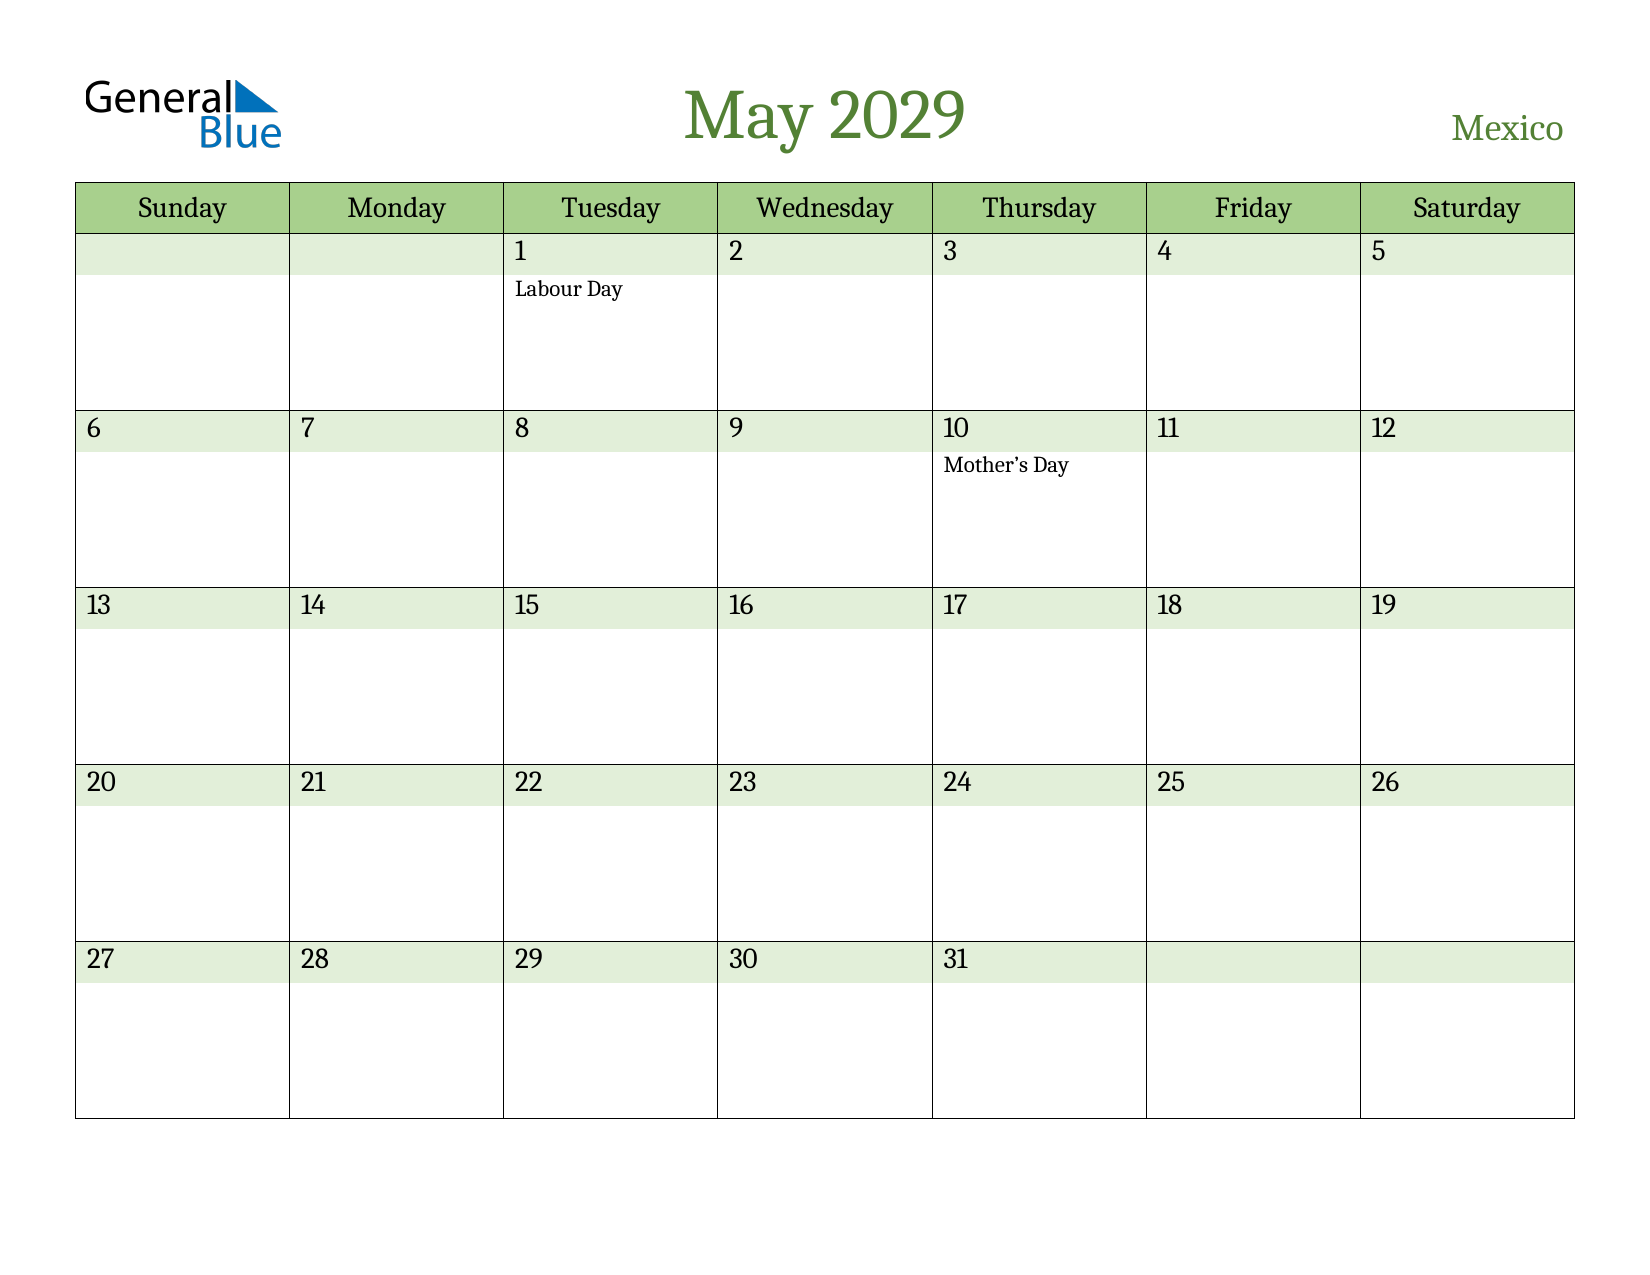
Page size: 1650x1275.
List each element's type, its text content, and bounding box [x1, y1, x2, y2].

table_cell 17 [933, 588, 1146, 629]
table_cell 25 [1147, 765, 1360, 806]
table_cell 15 [504, 588, 717, 629]
table_cell [76, 452, 289, 587]
table_cell 11 [1147, 411, 1360, 452]
table_cell [1147, 629, 1360, 764]
table_cell [290, 629, 503, 764]
table_cell 30 [718, 942, 932, 983]
table_cell [504, 983, 717, 1118]
table_cell Monday [290, 183, 503, 233]
table_cell Tuesday [504, 183, 717, 233]
table_cell 2 [718, 234, 932, 275]
table_cell 7 [290, 411, 503, 452]
table_cell 9 [718, 411, 932, 452]
table_cell [718, 452, 932, 587]
table_cell [76, 629, 289, 764]
table_cell Wednesday [718, 183, 932, 233]
table_cell 6 [76, 411, 289, 452]
picture [86, 80, 281, 148]
table_cell [290, 452, 503, 587]
table_cell [1361, 452, 1574, 587]
table_cell 22 [504, 765, 717, 806]
table_cell 24 [933, 765, 1146, 806]
table_cell [1361, 983, 1574, 1118]
table_cell [504, 629, 717, 764]
table_cell 21 [290, 765, 503, 806]
table_cell [1147, 275, 1360, 410]
table_header May 2029 [504, 75, 1146, 182]
table_cell [1361, 275, 1574, 410]
table_cell [1361, 942, 1574, 983]
table_cell 12 [1361, 411, 1574, 452]
table_cell 3 [933, 234, 1146, 275]
table_cell 20 [76, 765, 289, 806]
table_cell [290, 234, 503, 275]
table_cell 27 [76, 942, 289, 983]
table_cell Mother’s Day [933, 452, 1146, 587]
table_cell Labour Day [504, 275, 717, 410]
table_cell 10 [933, 411, 1146, 452]
table_cell [718, 275, 932, 410]
table_cell 16 [718, 588, 932, 629]
table_cell [1147, 806, 1360, 941]
table_cell 13 [76, 588, 289, 629]
table_cell 26 [1361, 765, 1574, 806]
table_cell Friday [1147, 183, 1360, 233]
table_cell 28 [290, 942, 503, 983]
table_cell [933, 806, 1146, 941]
table_cell [290, 806, 503, 941]
table_cell [1147, 452, 1360, 587]
table_cell [290, 275, 503, 410]
table_cell [504, 806, 717, 941]
table_cell [718, 806, 932, 941]
table_cell [76, 806, 289, 941]
table_cell [718, 983, 932, 1118]
table_cell [504, 452, 717, 587]
table_cell [76, 275, 289, 410]
table_cell [76, 234, 289, 275]
table_cell Sunday [76, 183, 289, 233]
table_cell 19 [1361, 588, 1574, 629]
table_cell [1361, 806, 1574, 941]
table_cell Thursday [933, 183, 1146, 233]
table_cell [718, 629, 932, 764]
table_cell 5 [1361, 234, 1574, 275]
table_cell 1 [504, 234, 717, 275]
table_cell [1147, 983, 1360, 1118]
table_cell [933, 983, 1146, 1118]
table_cell 23 [718, 765, 932, 806]
table_cell 31 [933, 942, 1146, 983]
table_cell Saturday [1361, 183, 1574, 233]
table_cell [933, 275, 1146, 410]
table_cell 8 [504, 411, 717, 452]
table_cell [76, 983, 289, 1118]
table_cell 4 [1147, 234, 1360, 275]
table_cell [290, 983, 503, 1118]
table_header [76, 75, 503, 182]
table_cell 14 [290, 588, 503, 629]
table_cell 29 [504, 942, 717, 983]
table_header Mexico [1146, 75, 1574, 182]
table_cell [933, 629, 1146, 764]
table_cell [1147, 942, 1360, 983]
table_cell 18 [1147, 588, 1360, 629]
table_cell [1361, 629, 1574, 764]
